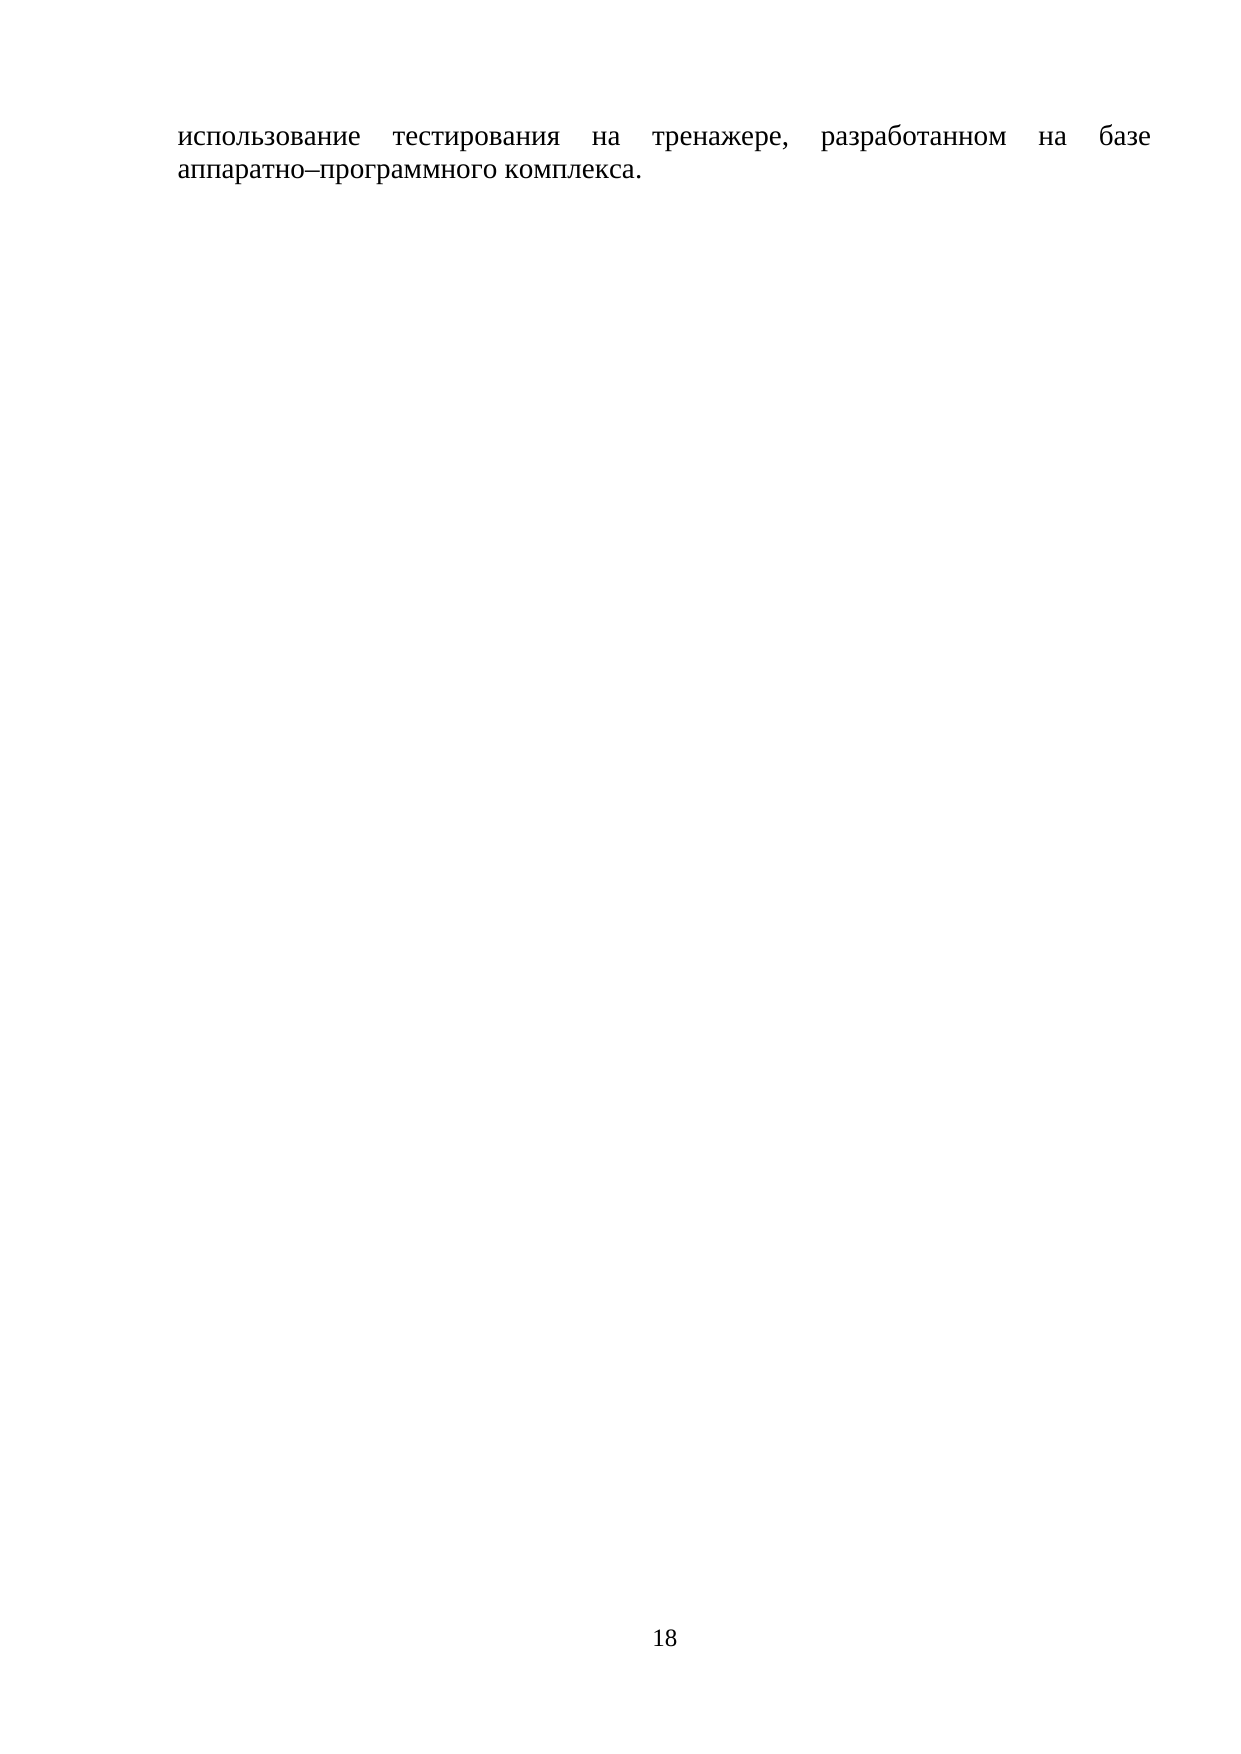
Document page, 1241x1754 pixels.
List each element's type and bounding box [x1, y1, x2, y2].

text [177, 118, 1152, 185]
